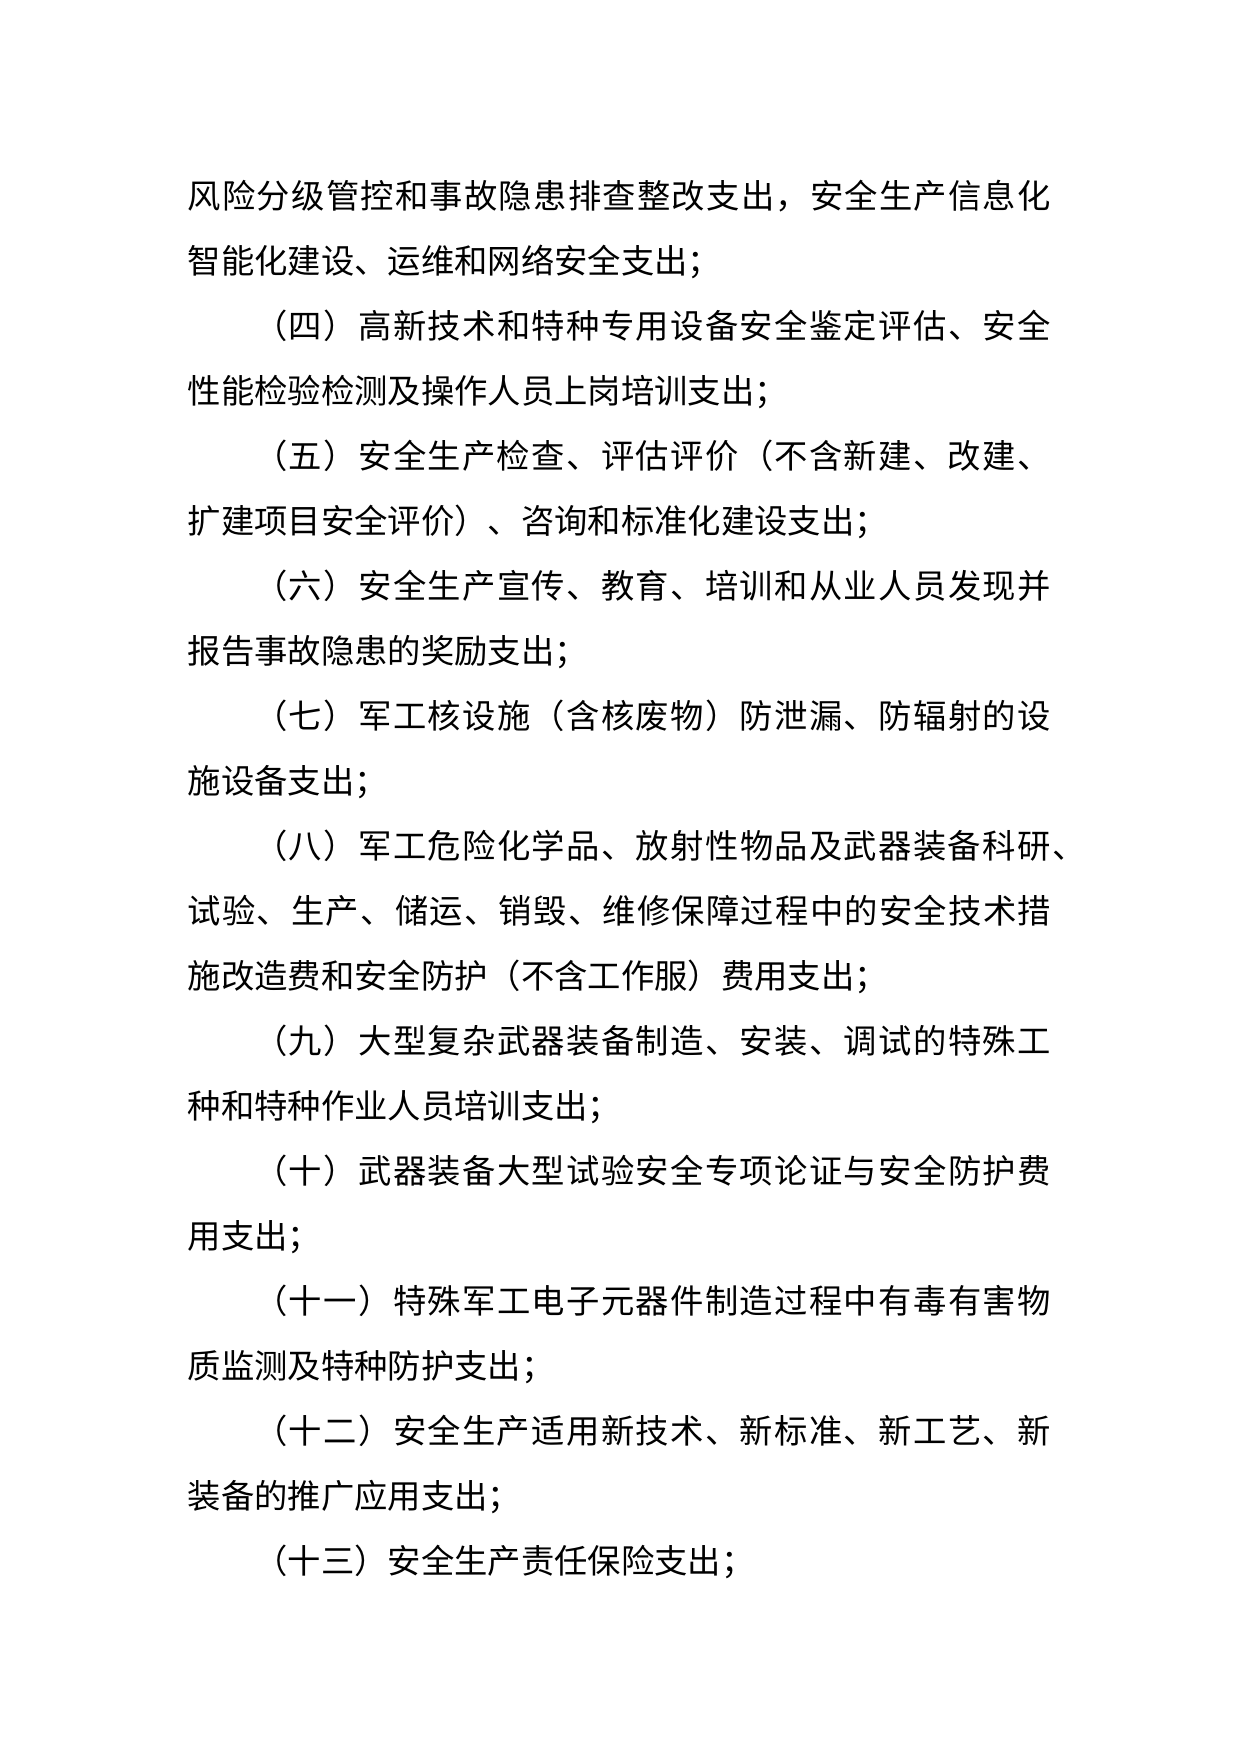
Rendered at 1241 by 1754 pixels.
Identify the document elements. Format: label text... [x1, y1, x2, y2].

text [187, 162, 1053, 292]
text （九）大型复杂武器装备制造、安装、调试的特殊工种和特种作业人员培训支出； [187, 1007, 1053, 1137]
text （十）武器装备大型试验安全专项论证与安全防护费用支出； [187, 1137, 1053, 1267]
text （八）军工危险化学品、放射性物品及武器装备科研、试验、生产、储运、销毁、维修保障过程中的安全技术措施改造费和安全防护（不含工作服）费用支出； [187, 812, 1053, 1007]
text （十三）安全生产责任保险支出； [187, 1527, 1053, 1592]
text （四）高新技术和特种专用设备安全鉴定评估、安全性能检验检测及操作人员上岗培训支出； [187, 292, 1053, 422]
text （五）安全生产检查、评估评价（不含新建、改建、扩建项目安全评价）、咨询和标准化建设支出； [187, 422, 1053, 552]
text （六）安全生产宣传、教育、培训和从业人员发现并报告事故隐患的奖励支出； [187, 552, 1053, 682]
text （十一）特殊军工电子元器件制造过程中有毒有害物质监测及特种防护支出； [187, 1267, 1053, 1397]
text （十二）安全生产适用新技术、新标准、新工艺、新装备的推广应用支出； [187, 1397, 1053, 1527]
text （七）军工核设施（含核废物）防泄漏、防辐射的设施设备支出； [187, 682, 1053, 812]
